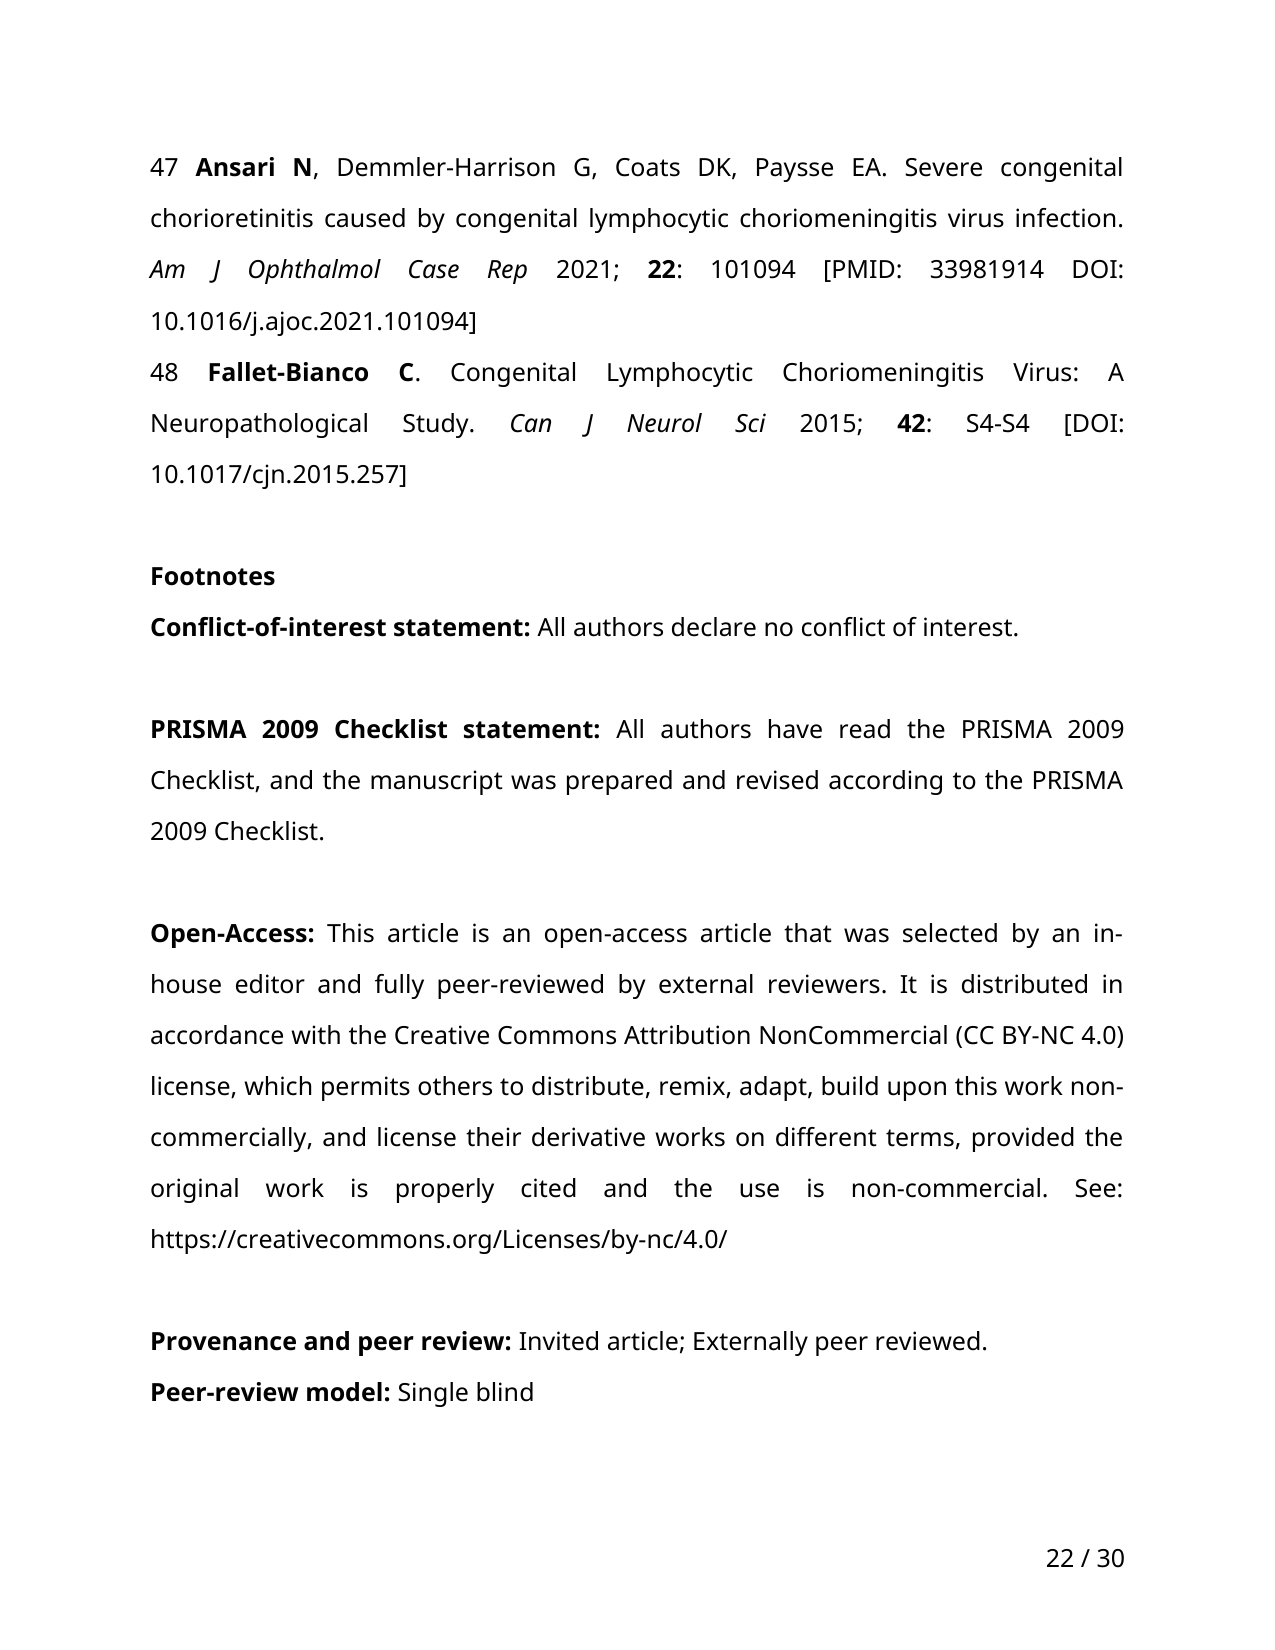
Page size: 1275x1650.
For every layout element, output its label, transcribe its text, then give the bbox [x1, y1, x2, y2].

text Peer-review model: Single blind [150, 1375, 1125, 1409]
text Footnotes [150, 558, 1125, 592]
text Conflict-of-interest statement: All authors declare no conflict of interest. [150, 609, 1125, 643]
text 47 Ansari N, Demmler-Harrison G, Coats DK, Paysse EA. Severe congenital chorioretinitis caused by congenital lymphocytic choriomeningitis virus infection. Am J Ophthalmol Case Rep 2021; 22: 101094 [PMID: 33981914 DOI: 10.1016/j.ajoc.2021.101094] [150, 150, 1125, 337]
text Provenance and peer review: Invited article; Externally peer reviewed. [150, 1324, 1125, 1358]
text Open-Access: This article is an open-access article that was selected by an in-house editor and fully peer-reviewed by external reviewers. It is distributed in accordance with the Creative Commons Attribution NonCommercial (CC BY-NC 4.0) license, which permits others to distribute, remix, adapt, build upon this work non-commercially, and license their derivative works on different terms, provided the original work is properly cited and the use is non-commercial. See: https://creativecommons.org/Licenses/by-nc/4.0/ [150, 916, 1125, 1256]
text PRISMA 2009 Checklist statement: All authors have read the PRISMA 2009 Checklist, and the manuscript was prepared and revised according to the PRISMA 2009 Checklist. [150, 711, 1125, 848]
text 48 Fallet-Bianco C. Congenital Lymphocytic Choriomeningitis Virus: A Neuropathological Study. Can J Neurol Sci 2015; 42: S4-S4 [DOI: 10.1017/cjn.2015.257] [150, 354, 1125, 490]
